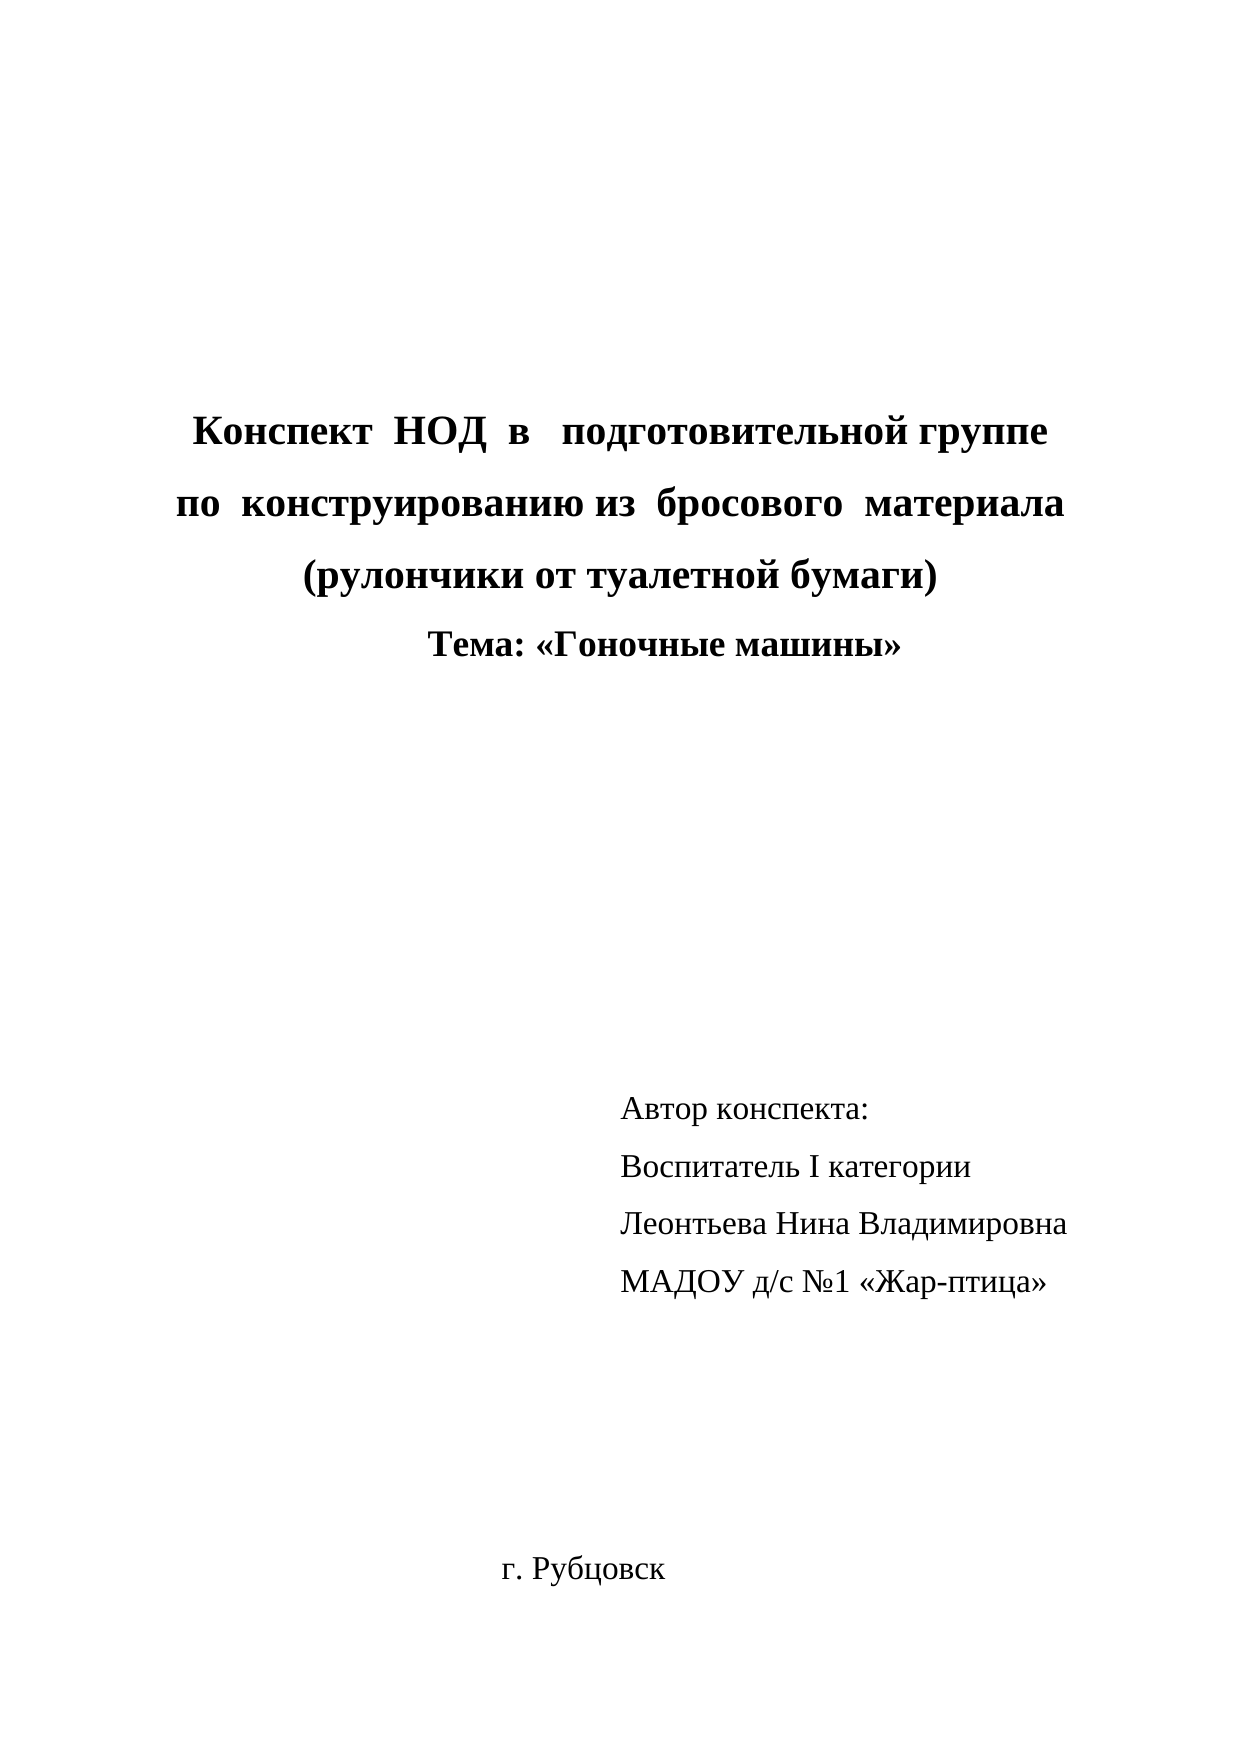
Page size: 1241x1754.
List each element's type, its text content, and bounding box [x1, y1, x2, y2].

text Воспитатель I категории [620, 1146, 1122, 1184]
text г. Рубцовск [118, 1548, 1122, 1587]
text по конструированию из бросового материала [118, 477, 1122, 525]
text Тема: «Гоночные машины» [118, 621, 1122, 664]
text Леонтьева Нина Владимировна [620, 1203, 1122, 1242]
text Автор конспекта: [620, 1088, 1122, 1127]
text (рулончики от туалетной бумаги) [118, 549, 1122, 597]
text Конспект НОД в подготовительной группе [118, 406, 1122, 453]
text МАДОУ д/с №1 «Жар-птица» [620, 1261, 1122, 1299]
